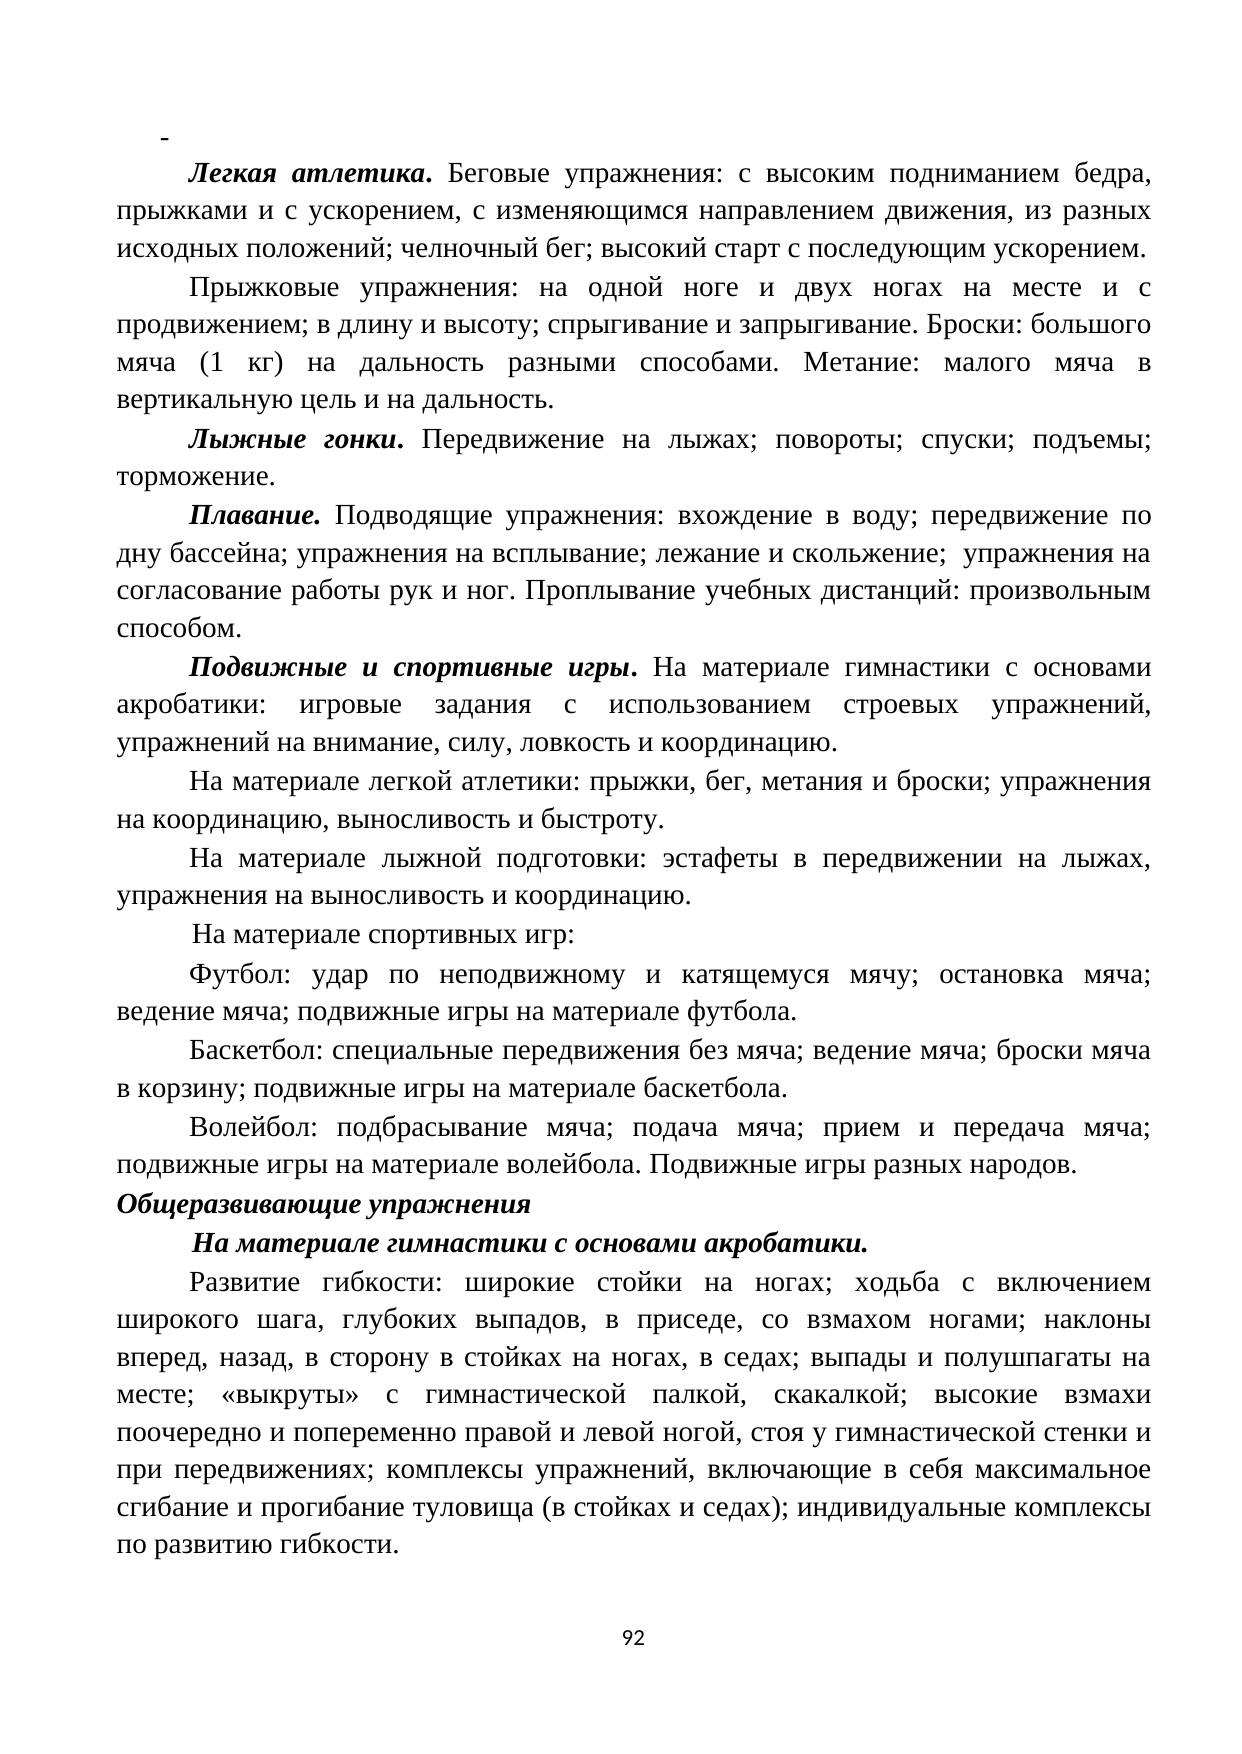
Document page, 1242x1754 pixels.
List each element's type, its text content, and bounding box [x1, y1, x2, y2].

text На материале спортивных игр: [192, 917, 1152, 950]
text На материале легкой атлетики: прыжки, бег, метания и броски; упражнения на координацию, выносливость и быстроту. [116, 763, 1152, 834]
text На материале лыжной подготовки: эстафеты в передвижении на лыжах, упражнения на выносливость и координацию. [116, 840, 1152, 911]
text Лыжные гонки. Передвижение на лыжах; повороты; спуски; подъемы; торможение. [116, 421, 1152, 492]
text Подвижные и спортивные игры. На материале гимнастики с основами акробатики: игровые задания с использованием строевых упражнений, упражнений на внимание, силу, ловкость и координацию. [116, 649, 1152, 758]
text Футбол: удар по неподвижному и катящемуся мячу; остановка мяча; ведение мяча; подвижные игры на материале футбола. [116, 956, 1152, 1027]
text Развитие гибкости: широкие стойки на ногах; ходьба с включением широкого шага, глубоких выпадов, в приседе, со взмахом ногами; наклоны вперед, назад, в сторону в стойках на ногах, в седах; выпады и полушпагаты на месте; «выкруты» с гимнастической палкой, скакалкой; высокие взмахи поочередно и попеременно правой и левой ногой, стоя у гимнастической стенки и при передвижениях; комплексы упражнений, включающие в себя максимальное сгибание и прогибание туловища (в стойках и седах); индивидуальные комплексы по развитию гибкости. [116, 1264, 1152, 1560]
text Баскетбол: специальные передвижения без мяча; ведение мяча; броски мяча в корзину; подвижные игры на материале баскетбола. [116, 1032, 1152, 1103]
text На материале гимнастики с основами акробатики. [192, 1225, 1153, 1258]
text Плавание. Подводящие упражнения: вхождение в воду; передвижение по дну бассейна; упражнения на всплывание; лежание и скольжение; упражнения на согласование работы рук и ног. Проплывание учебных дистанций: произвольным способом. [116, 497, 1152, 643]
text Общеразвивающие упражнения [116, 1186, 1153, 1219]
text Прыжковые упражнения: на одной ноге и двух ногах на месте и с продвижением; в длину и высоту; спрыгивание и запрыгивание. Броски: большого мяча (1 кг) на дальность разными способами. Метание: малого мяча в вертикальную цель и на дальность. [116, 269, 1152, 415]
text Волейбол: подбрасывание мяча; подача мяча; прием и передача мяча; подвижные игры на материале волейбола. Подвижные игры разных народов. [116, 1109, 1152, 1180]
text Легкая атлетика. Беговые упражнения: с высоким подниманием бедра, прыжками и с ускорением, с изменяющимся направлением движения, из разных исходных положений; челночный бег; высокий старт с последующим ускорением. [116, 155, 1152, 263]
